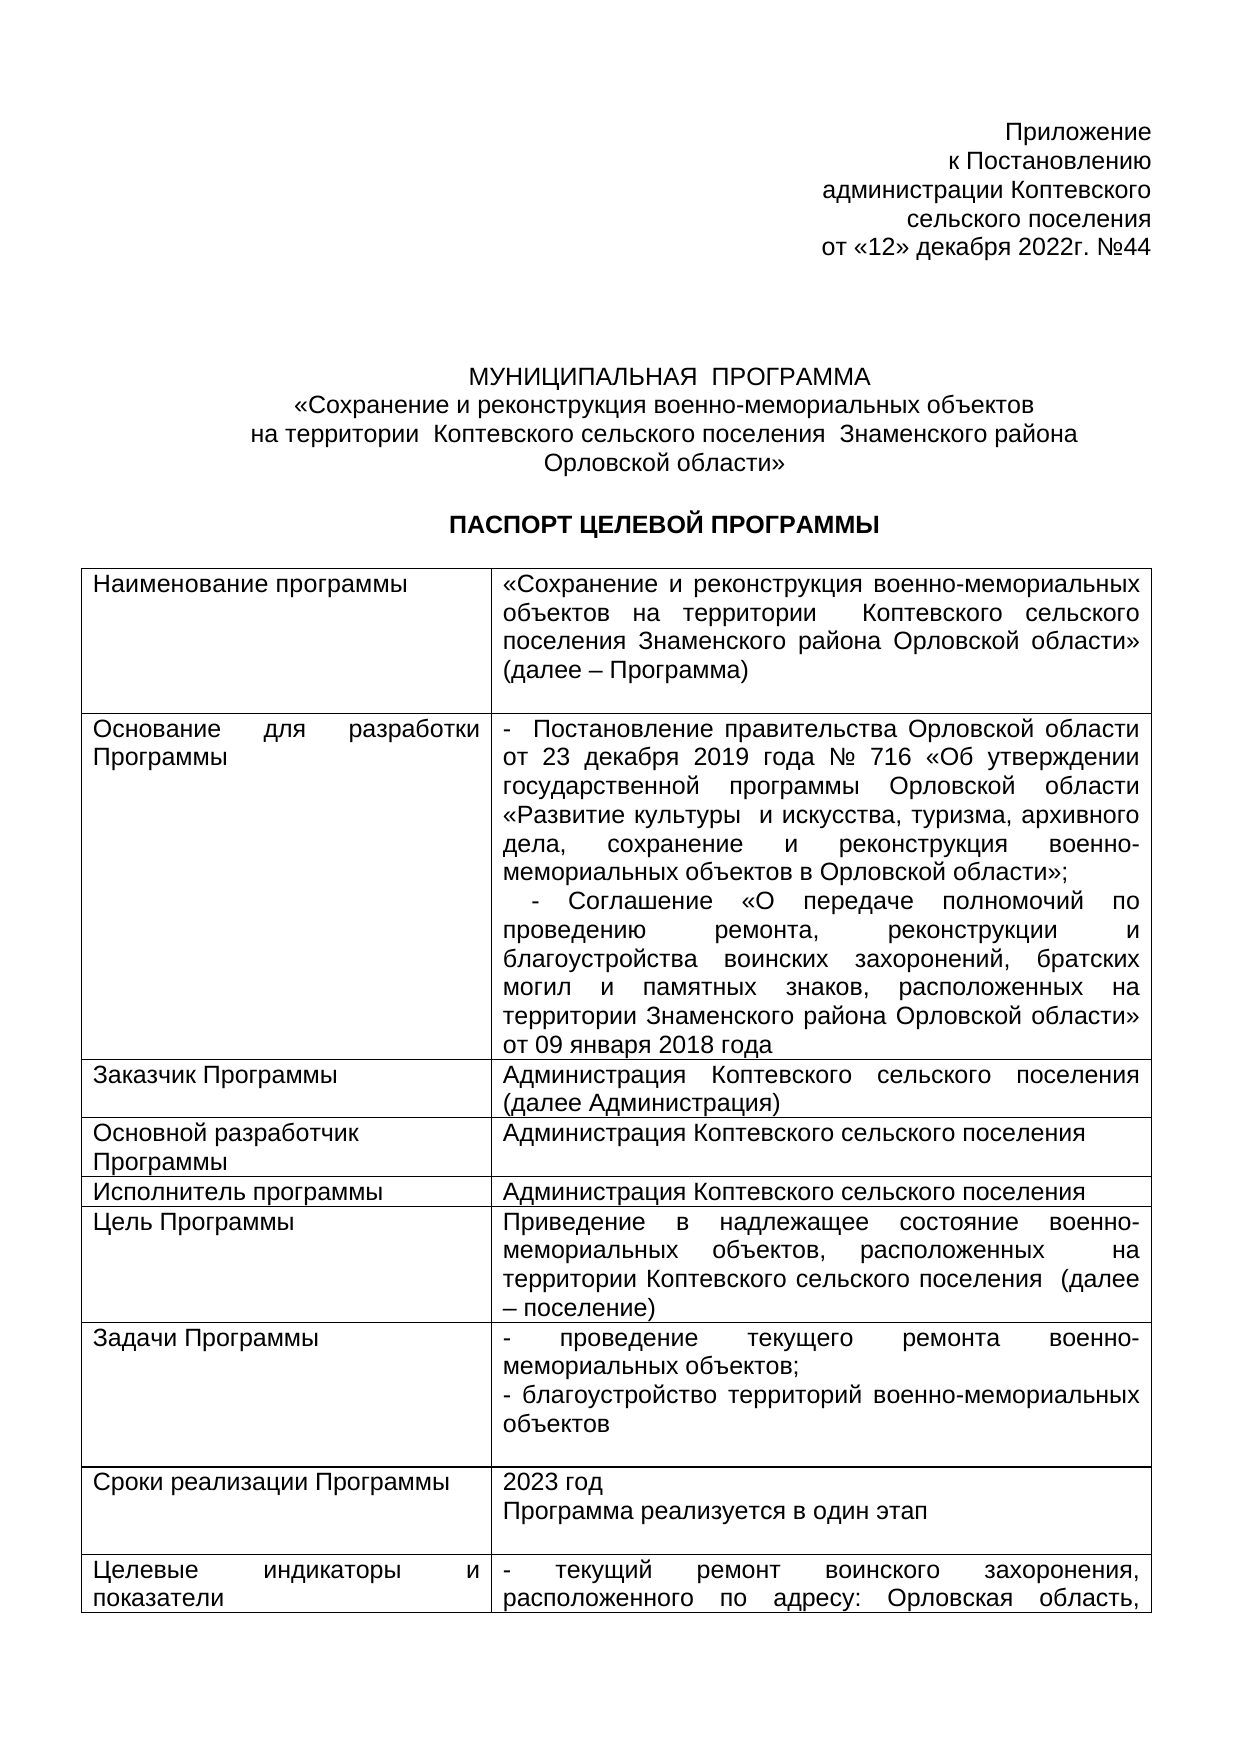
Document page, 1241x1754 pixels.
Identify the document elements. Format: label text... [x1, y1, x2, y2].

table_cell Заказчик Программы [82, 1060, 491, 1117]
table_cell Основной разработчик Программы [82, 1118, 491, 1176]
text на территории Коптевского сельского поселения Знаменского района [177, 419, 1152, 448]
table_cell Цель Программы [82, 1207, 491, 1322]
text Приложение [758, 117, 1152, 146]
table_cell 2023 год Программа реализуется в один этап [492, 1468, 1151, 1554]
table_cell Администрация Коптевского сельского поселения [492, 1118, 1151, 1176]
table_cell Основание для разработки Программы [82, 714, 491, 1059]
table_cell Задачи Программы [82, 1323, 491, 1466]
table_cell Исполнитель программы [82, 1177, 491, 1206]
table_header «Сохранение и реконструкция военно-мемориальных объектов на территории Коптевского сельского поселения Знаменского района Орловской области» (далее – Программа) [492, 569, 1151, 713]
table_cell - проведение текущего ремонта военно-мемориальных объектов; - благоустройство территорий военно-мемориальных объектов [492, 1323, 1151, 1466]
table_cell - Постановление правительства Орловской области от 23 декабря 2019 года № 716 «Об утверждении государственной программы Орловской области «Развитие культуры и искусства, туризма, архивного дела, сохранение и реконструкция военно-мемориальных объектов в Орловской области»; - Соглашение «О передаче полномочий по проведению ремонта, реконструкции и благоустройства воинских захоронений, братских могил и памятных знаков, расположенных на территории Знаменского района Орловской области» от 09 января 2018 года [492, 714, 1151, 1059]
text сельского поселения [758, 204, 1152, 232]
table_header Наименование программы [82, 569, 491, 713]
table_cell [492, 1555, 1151, 1612]
table_cell Приведение в надлежащее состояние военно-мемориальных объектов, расположенных на территории Коптевского сельского поселения (далее – поселение) [492, 1207, 1151, 1322]
text к Постановлению [758, 146, 1152, 175]
table_cell Администрация Коптевского сельского поселения (далее Администрация) [492, 1060, 1151, 1117]
table_cell Сроки реализации Программы [82, 1468, 491, 1554]
text администрации Коптевского [758, 175, 1152, 204]
title ПАСПОРТ ЦЕЛЕВОЙ ПРОГРАММЫ [177, 510, 1152, 539]
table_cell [82, 1555, 491, 1612]
text Орловской области» [177, 448, 1152, 477]
text «Сохранение и реконструкция военно-мемориальных объектов [177, 391, 1152, 419]
table_cell Администрация Коптевского сельского поселения [492, 1177, 1151, 1206]
text МУНИЦИПАЛЬНАЯ программа [177, 362, 1152, 391]
text от «12» декабря 2022г. №44 [758, 232, 1152, 261]
